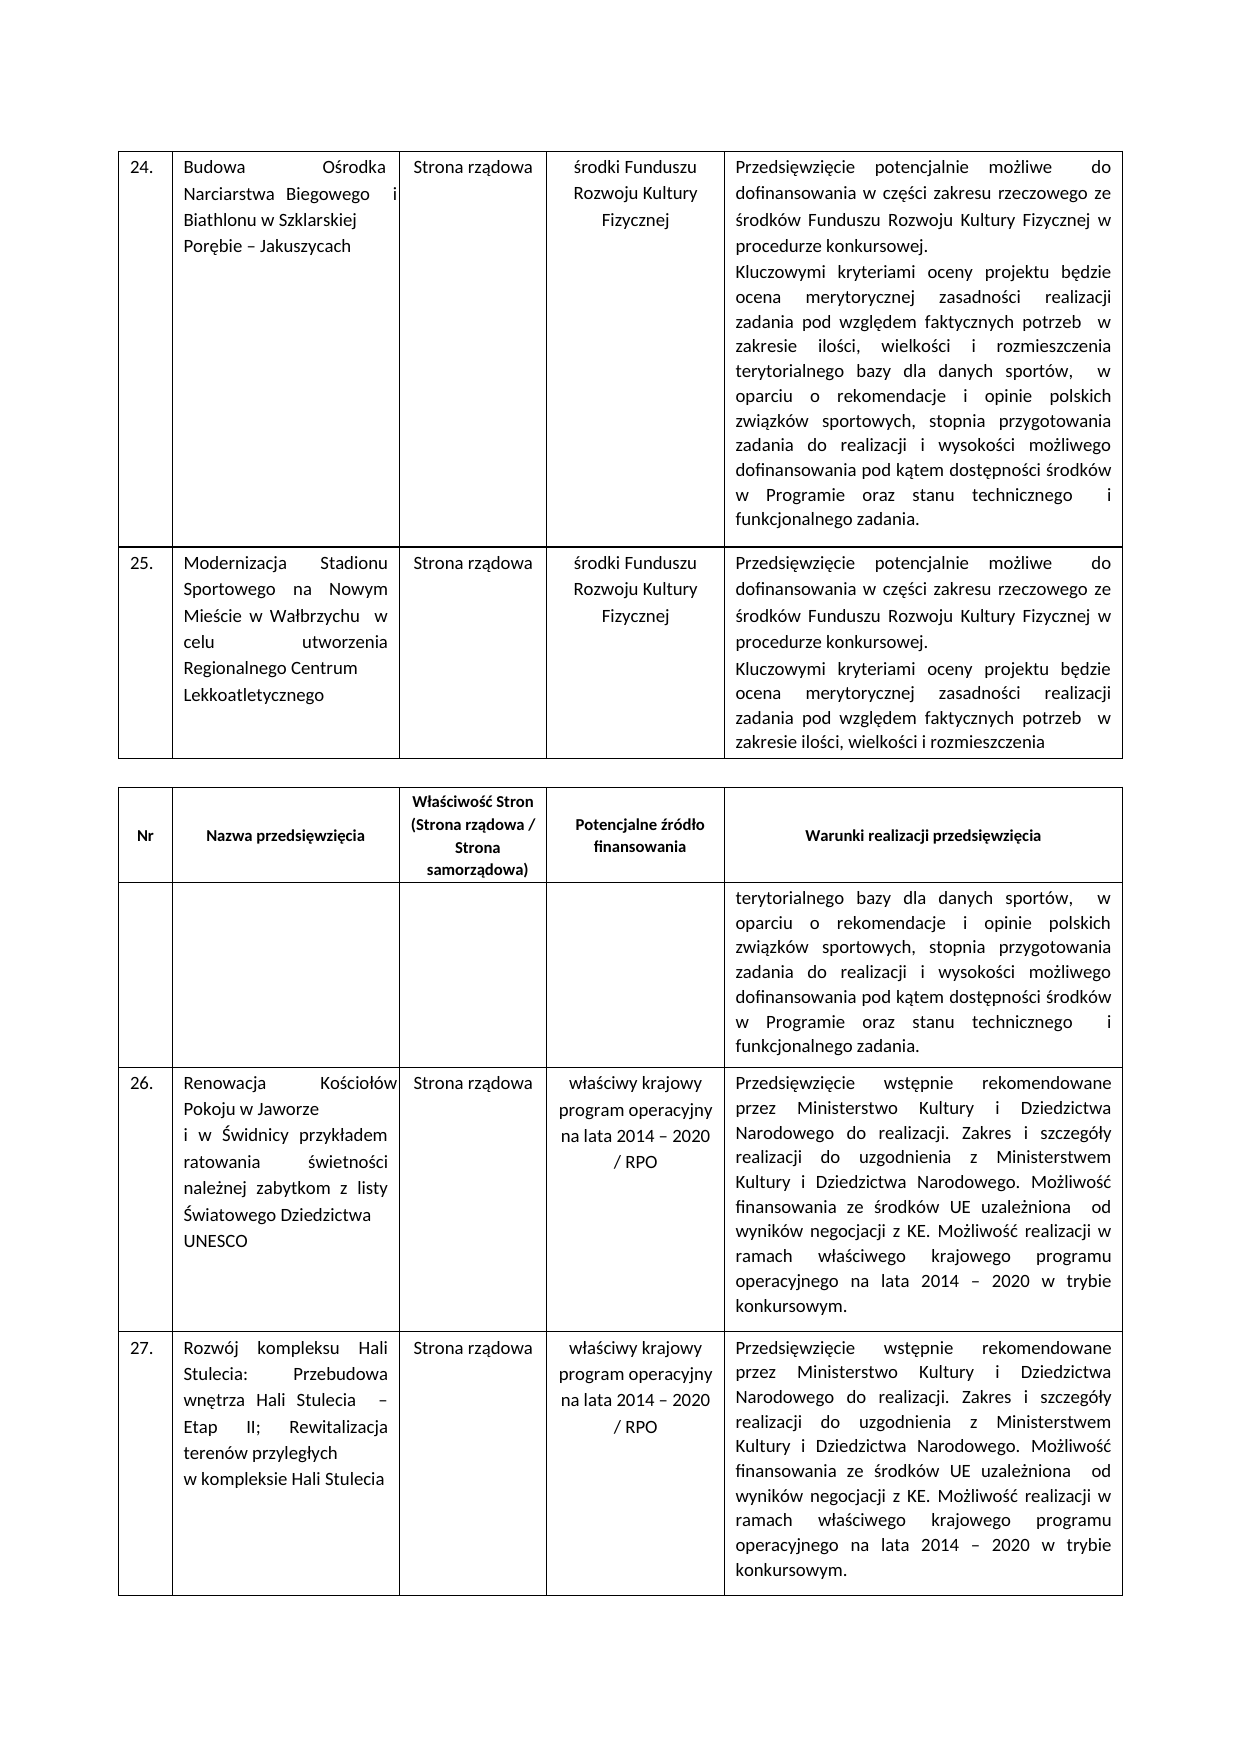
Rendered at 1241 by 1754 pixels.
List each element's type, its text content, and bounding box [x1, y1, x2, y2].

table_cell właściwy krajowy program operacyjny na lata 2014 – 2020 / RPO [547, 1068, 724, 1331]
table_cell Strona rządowa [400, 152, 546, 546]
table_cell [119, 883, 172, 1067]
table_cell środki Funduszu Rozwoju Kultury Fizycznej [547, 152, 724, 546]
table_cell [400, 883, 546, 1067]
table_cell Modernizacja Stadionu Sportowego na Nowym Mieście w Wałbrzychu w celu utworzenia Regionalnego Centrum Lekkoatletycznego [173, 548, 399, 758]
table_header Nazwa przedsięwzięcia [173, 788, 399, 882]
table_cell [547, 883, 724, 1067]
table_cell Strona rządowa [400, 1332, 546, 1595]
table_header Potencjalne źródło finansowania [547, 788, 724, 882]
table_header Nr [119, 788, 172, 882]
table_cell Renowacja Kościołów Pokoju w Jaworze i w Świdnicy przykładem ratowania świetności należnej zabytkom z listy Światowego Dziedzictwa UNESCO [173, 1068, 399, 1331]
table_cell Przedsięwzięcie wstępnie rekomendowane przez Ministerstwo Kultury i Dziedzictwa Narodowego do realizacji. Zakres i szczegóły realizacji do uzgodnienia z Ministerstwem Kultury i Dziedzictwa Narodowego. Możliwość finansowania ze środków UE uzależniona od wyników negocjacji z KE. Możliwość realizacji w ramach właściwego krajowego programu operacyjnego na lata 2014 – 2020 w trybie konkursowym. [725, 1332, 1122, 1595]
table_header Właściwość Stron (Strona rządowa / Strona samorządowa) [400, 788, 546, 882]
table_cell środki Funduszu Rozwoju Kultury Fizycznej [547, 548, 724, 758]
table_cell Przedsięwzięcie wstępnie rekomendowane przez Ministerstwo Kultury i Dziedzictwa Narodowego do realizacji. Zakres i szczegóły realizacji do uzgodnienia z Ministerstwem Kultury i Dziedzictwa Narodowego. Możliwość finansowania ze środków UE uzależniona od wyników negocjacji z KE. Możliwość realizacji w ramach właściwego krajowego programu operacyjnego na lata 2014 – 2020 w trybie konkursowym. [725, 1068, 1122, 1331]
table_cell Budowa Ośrodka Narciarstwa Biegowego i Biathlonu w Szklarskiej Porębie – Jakuszycach [173, 152, 399, 546]
table_cell Przedsięwzięcie potencjalnie możliwe do dofinansowania w części zakresu rzeczowego ze środków Funduszu Rozwoju Kultury Fizycznej w procedurze konkursowej. Kluczowymi kryteriami oceny projektu będzie ocena merytorycznej zasadności realizacji zadania pod względem faktycznych potrzeb w zakresie ilości, wielkości i rozmieszczenia [725, 548, 1122, 758]
table_cell Rozwój kompleksu Hali Stulecia: Przebudowa wnętrza Hali Stulecia – Etap II; Rewitalizacja terenów przyległych w kompleksie Hali Stulecia [173, 1332, 399, 1595]
table_cell 24. [119, 152, 172, 546]
table_cell Strona rządowa [400, 548, 546, 758]
table_cell terytorialnego bazy dla danych sportów, w oparciu o rekomendacje i opinie polskich związków sportowych, stopnia przygotowania zadania do realizacji i wysokości możliwego dofinansowania pod kątem dostępności środków w Programie oraz stanu technicznego i funkcjonalnego zadania. [725, 883, 1122, 1067]
table_cell 26. [119, 1068, 172, 1331]
table_cell właściwy krajowy program operacyjny na lata 2014 – 2020 / RPO [547, 1332, 724, 1595]
table_cell Strona rządowa [400, 1068, 546, 1331]
table_cell 25. [119, 548, 172, 758]
table_cell 27. [119, 1332, 172, 1595]
table_header Warunki realizacji przedsięwzięcia [725, 788, 1122, 882]
table_cell Przedsięwzięcie potencjalnie możliwe do dofinansowania w części zakresu rzeczowego ze środków Funduszu Rozwoju Kultury Fizycznej w procedurze konkursowej. Kluczowymi kryteriami oceny projektu będzie ocena merytorycznej zasadności realizacji zadania pod względem faktycznych potrzeb w zakresie ilości, wielkości i rozmieszczenia terytorialnego bazy dla danych sportów, w oparciu o rekomendacje i opinie polskich związków sportowych, stopnia przygotowania zadania do realizacji i wysokości możliwego dofinansowania pod kątem dostępności środków w Programie oraz stanu technicznego i funkcjonalnego zadania. [725, 152, 1122, 546]
table_cell [173, 883, 399, 1067]
